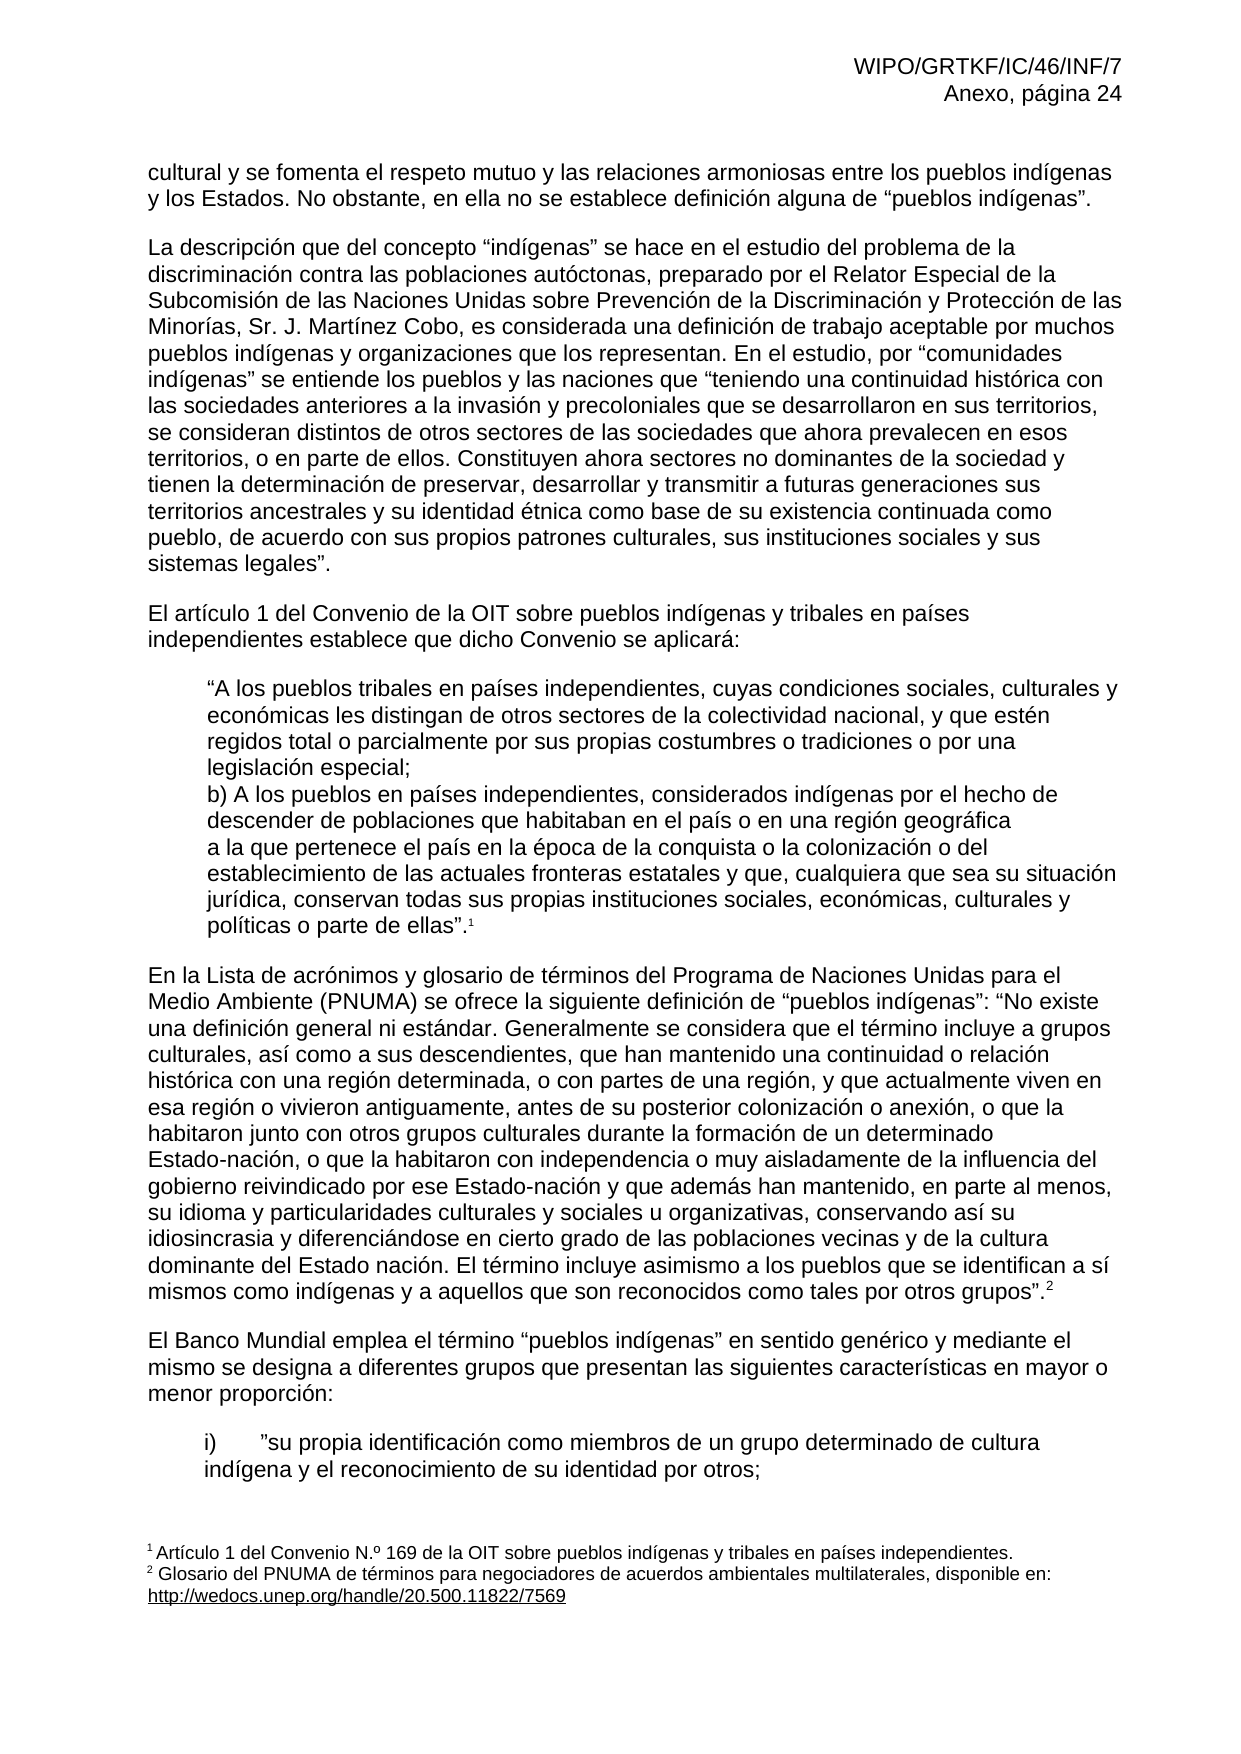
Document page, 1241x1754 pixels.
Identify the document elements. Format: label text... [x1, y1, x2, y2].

text El Banco Mundial emplea el término “pueblos indígenas” en sentido genérico y mediante el mismo se designa a diferentes grupos que presentan las siguientes características en mayor o menor proporción: [148, 1327, 1122, 1406]
text El artículo 1 del Convenio de la OIT sobre pueblos indígenas y tribales en países independientes establece que dicho Convenio se aplicará: [148, 600, 1122, 652]
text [148, 158, 1122, 211]
list ”su propia identificación como miembros de un grupo determinado de cultura indígena y el reconocimiento de su identidad por otros; [204, 1429, 1122, 1482]
text En la Lista de acrónimos y glosario de términos del Programa de Naciones Unidas para el Medio Ambiente (PNUMA) se ofrece la siguiente definición de “pueblos indígenas”: “No existe una definición general ni estándar. Generalmente se considera que el término incluye a grupos culturales, así como a sus descendientes, que han mantenido una continuidad o relación histórica con una región determinada, o con partes de una región, y que actualmente viven en esa región o vivieron antiguamente, antes de su posterior colonización o anexión, o que la habitaron junto con otros grupos culturales durante la formación de un determinado Estado-nación, o que la habitaron con independencia o muy aisladamente de la influencia del gobierno reivindicado por ese Estado-nación y que además han mantenido, en parte al menos, su idioma y particularidades culturales y sociales u organizativas, conservando así su idiosincrasia y diferenciándose en cierto grado de las poblaciones vecinas y de la cultura dominante del Estado nación. El término incluye asimismo a los pueblos que se identifican a sí mismos como indígenas y a aquellos que son reconocidos como tales por otros grupos”. [148, 962, 1122, 1304]
text b) A los pueblos en países independientes, considerados indígenas por el hecho de descender de poblaciones que habitaban en el país o en una región geográfica [207, 781, 1122, 833]
text “A los pueblos tribales en países independientes, cuyas condiciones sociales, culturales y económicas les distingan de otros sectores de la colectividad nacional, y que estén regidos total o parcialmente por sus propias costumbres o tradiciones o por una legislación especial; [207, 675, 1122, 781]
text a la que pertenece el país en la época de la conquista o la colonización o del establecimiento de las actuales fronteras estatales y que, cualquiera que sea su situación jurídica, conservan todas sus propias instituciones sociales, económicas, culturales y políticas o parte de ellas”. [207, 833, 1122, 939]
text La descripción que del concepto “indígenas” se hace en el estudio del problema de la discriminación contra las poblaciones autóctonas, preparado por el Relator Especial de la Subcomisión de las Naciones Unidas sobre Prevención de la Discriminación y Protección de las Minorías, Sr. J. Martínez Cobo, es considerada una definición de trabajo aceptable por muchos pueblos indígenas y organizaciones que los representan. En el estudio, por “comunidades indígenas” se entiende los pueblos y las naciones que “teniendo una continuidad histórica con las sociedades anteriores a la invasión y precoloniales que se desarrollaron en sus territorios, se consideran distintos de otros sectores de las sociedades que ahora prevalecen en esos territorios, o en parte de ellos. Constituyen ahora sectores no dominantes de la sociedad y tienen la determinación de preservar, desarrollar y transmitir a futuras generaciones sus territorios ancestrales y su identidad étnica como base de su existencia continuada como pueblo, de acuerdo con sus propios patrones culturales, sus instituciones sociales y sus sistemas legales”. [148, 234, 1122, 577]
